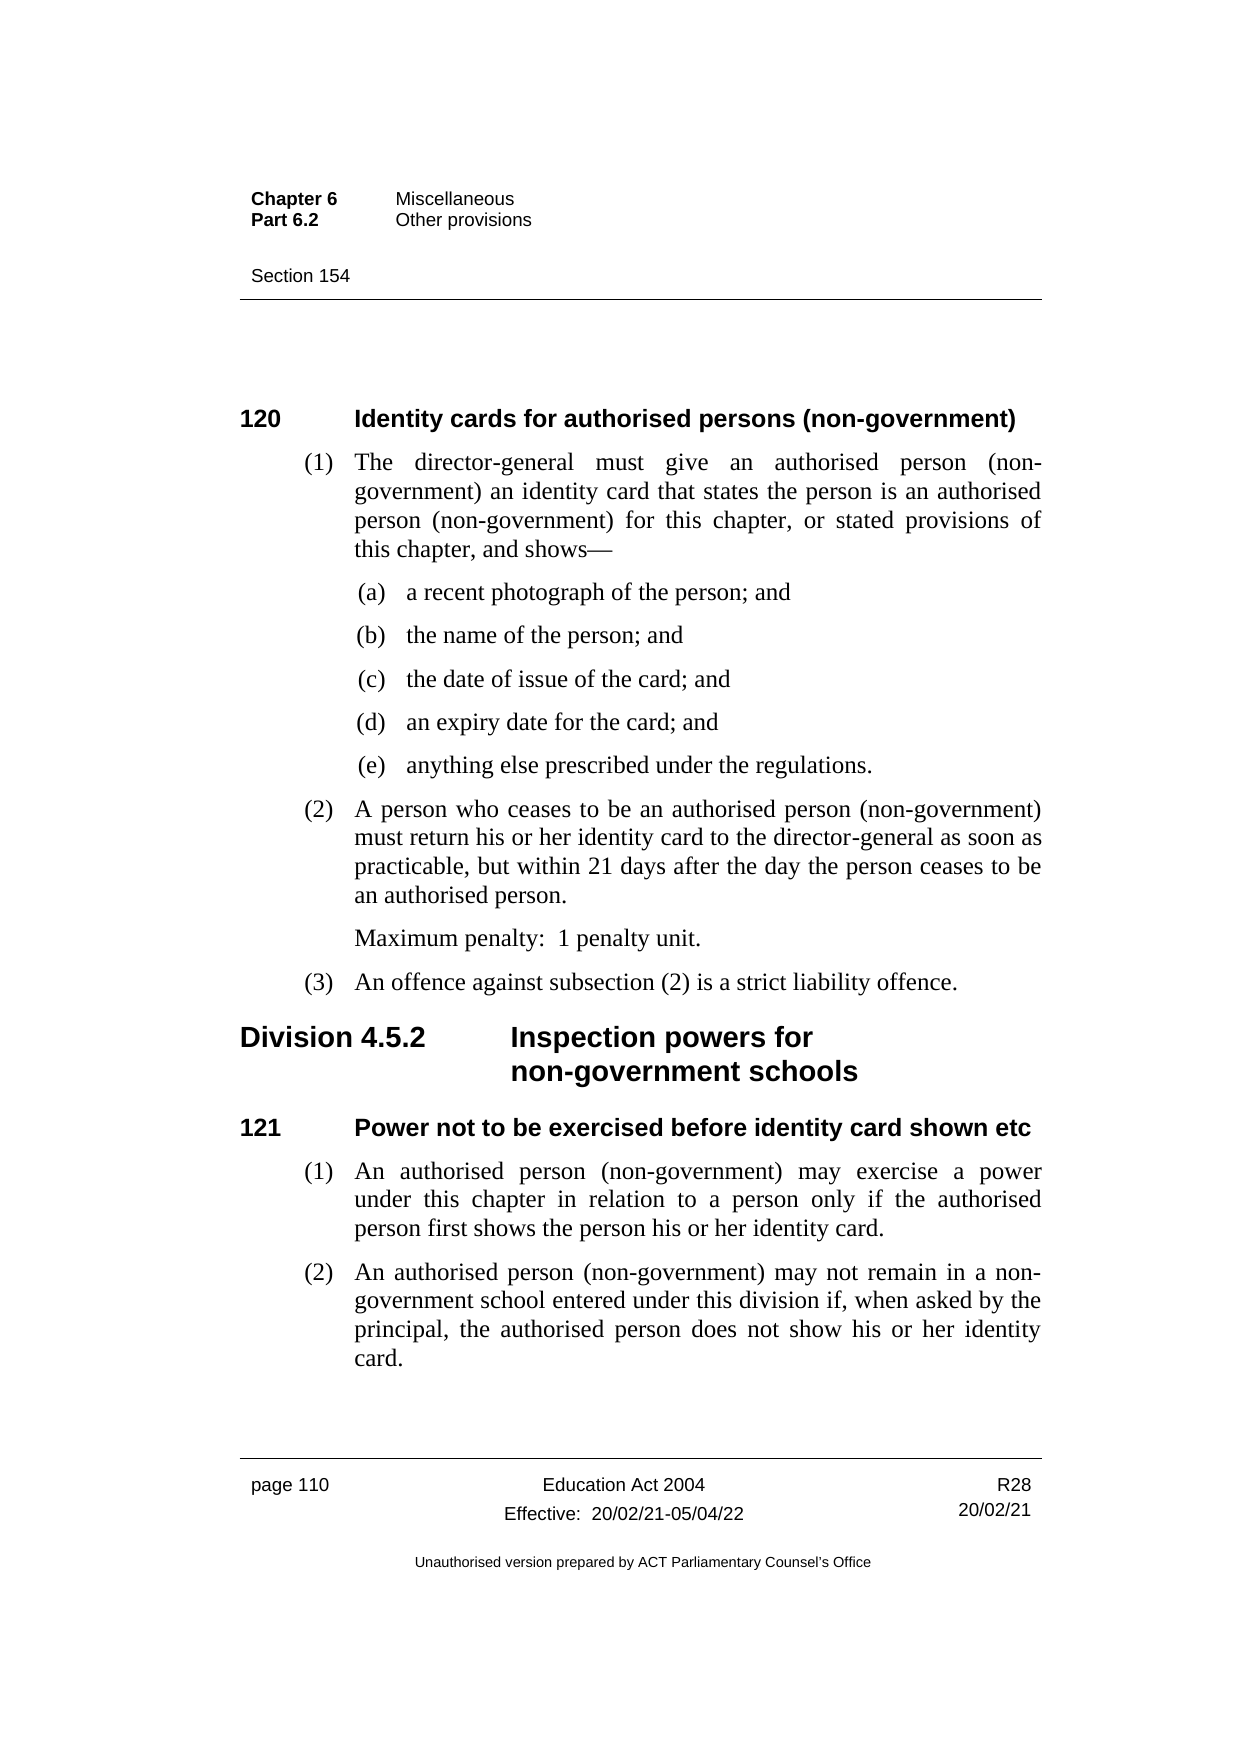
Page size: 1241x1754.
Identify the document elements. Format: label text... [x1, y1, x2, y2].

text (2) An authorised person (non-government) may not remain in a non-government school entered under this division if, when asked by the principal, the authorised person does not show his or her identity card. [239, 1257, 1042, 1372]
text (c) the date of issue of the card; and [239, 664, 1042, 692]
text (b) the name of the person; and [239, 620, 1042, 649]
text (d) an expiry date for the card; and [239, 707, 1042, 736]
text Maximum penalty: 1 penalty unit. [354, 923, 1042, 952]
text (1) An authorised person (non-government) may exercise a power under this chapter in relation to a person only if the authorised person first shows the person his or her identity card. [239, 1156, 1042, 1242]
text (3) An offence against subsection (2) is a strict liability offence. [239, 967, 1042, 995]
text 120 Identity cards for authorised persons (non-government) [239, 404, 1042, 433]
text Division 4.5.2 Inspection powers for non-government schools [239, 1020, 1042, 1087]
text (e) anything else prescribed under the regulations. [239, 750, 1042, 779]
text (1) The director-general must give an authorised person (non-government) an identity card that states the person is an authorised person (non-government) for this chapter, or stated provisions of this chapter, and shows— [239, 447, 1042, 562]
text (a) a recent photograph of the person; and [239, 577, 1042, 606]
text (2) A person who ceases to be an authorised person (non-government) must return his or her identity card to the director-general as soon as practicable, but within 21 days after the day the person ceases to be an authorised person. [239, 794, 1042, 909]
text 121 Power not to be exercised before identity card shown etc [239, 1112, 1042, 1141]
